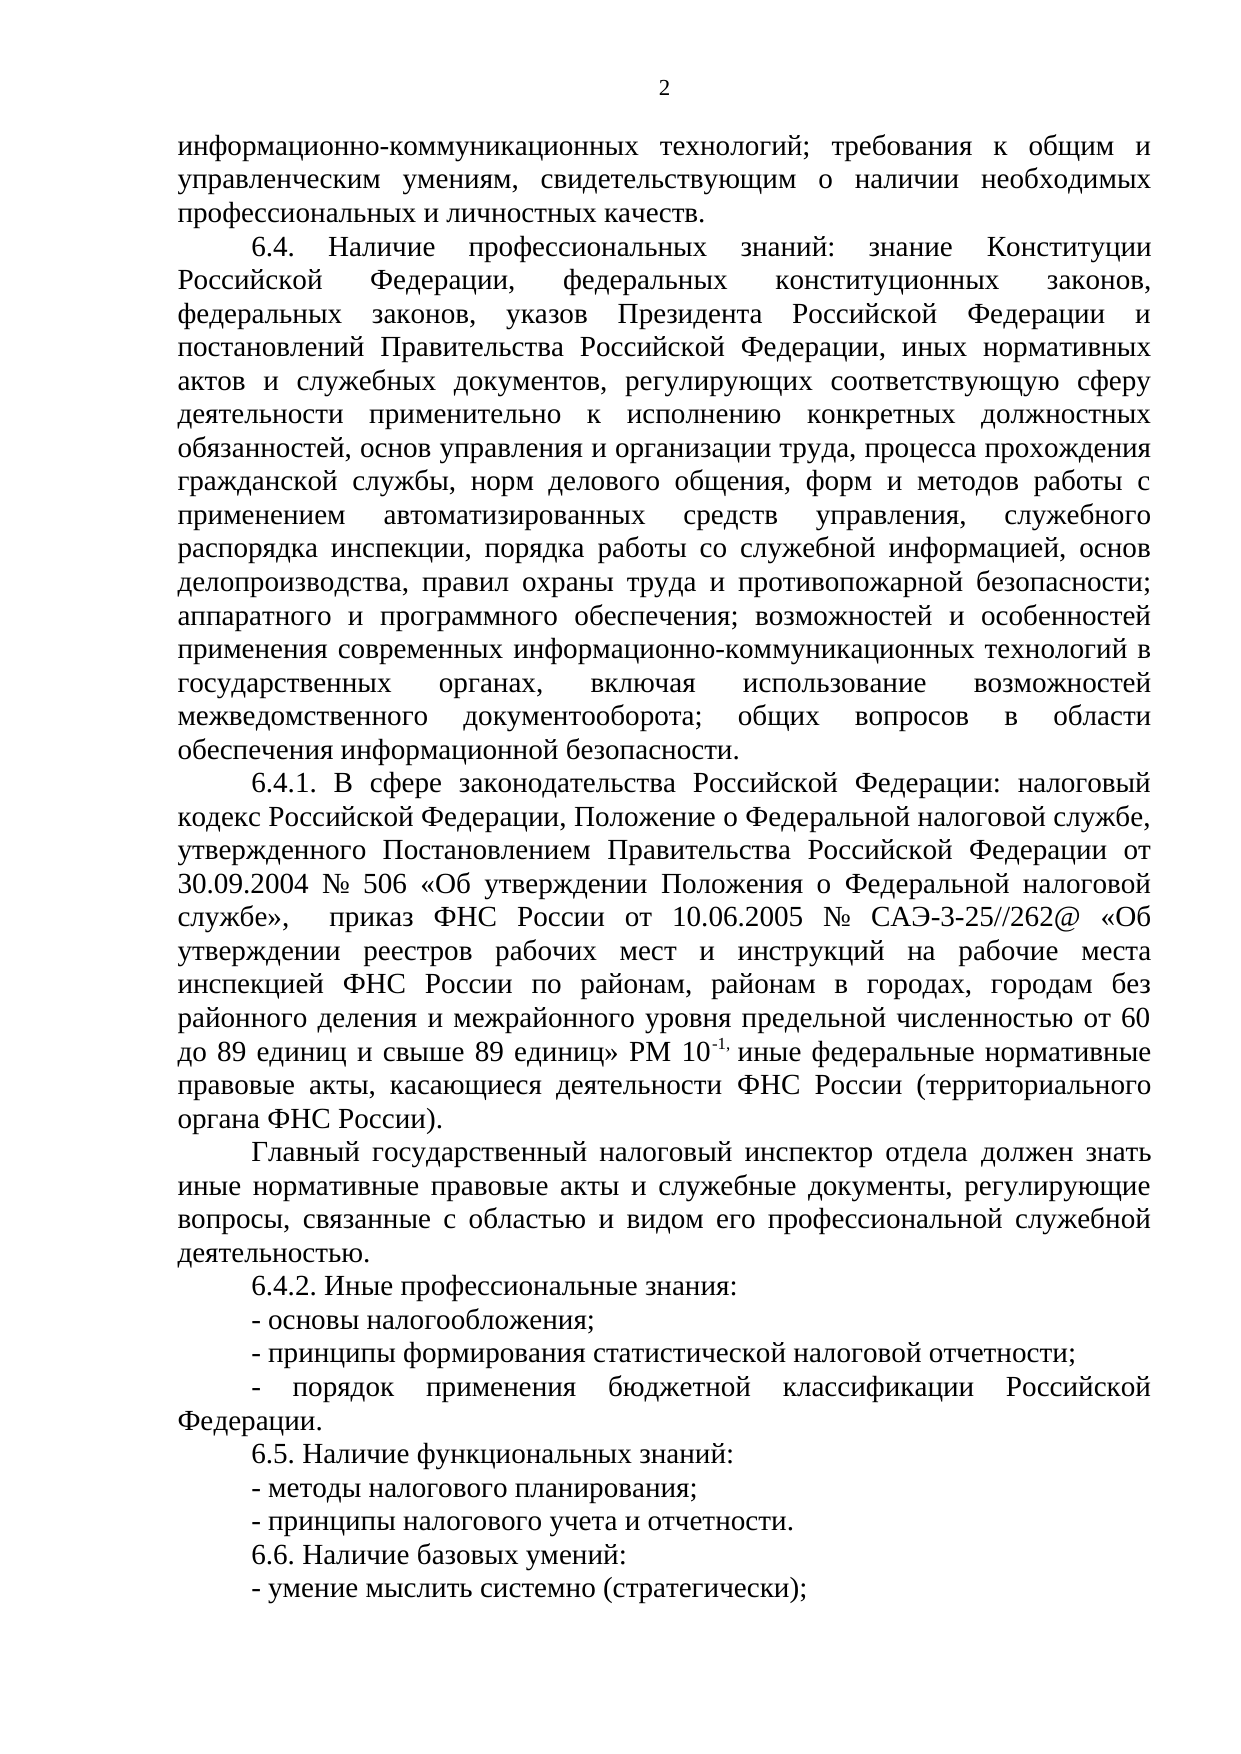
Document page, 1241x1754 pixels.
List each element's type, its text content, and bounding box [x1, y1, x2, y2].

text 6.4.1. В сфере законодательства Российской Федерации: налоговый кодекс Российской Федерации, Положение о Федеральной налоговой службе, утвержденного Постановлением Правительства Российской Федерации от 30.09.2004 № 506 «Об утверждении Положения о Федеральной налоговой службе», приказ ФНС России от 10.06.2005 № САЭ-3-25//262@ «Об утверждении реестров рабочих мест и инструкций на рабочие места инспекцией ФНС России по районам, районам в городах, городам без районного деления и межрайонного уровня предельной численностью от 60 до 89 единиц и свыше 89 единиц» РМ 10-1, иные федеральные нормативные правовые акты, касающиеся деятельности ФНС России (территориального органа ФНС России). [177, 765, 1152, 1134]
text 6.6. Наличие базовых умений: [177, 1537, 1152, 1570]
text - порядок применения бюджетной классификации Российской Федерации. [177, 1369, 1152, 1436]
text 6.4.2. Иные профессиональные знания: [177, 1268, 1152, 1302]
text - основы налогообложения; [177, 1302, 1152, 1336]
text - методы налогового планирования; [177, 1470, 1152, 1503]
text - принципы формирования статистической налоговой отчетности; [177, 1336, 1152, 1369]
text - принципы налогового учета и отчетности. [177, 1503, 1152, 1537]
text Главный государственный налоговый инспектор отдела должен знать иные нормативные правовые акты и служебные документы, регулирующие вопросы, связанные с областью и видом его профессиональной служебной деятельностью. [177, 1134, 1152, 1268]
text 6.4. Наличие профессиональных знаний: знание Конституции Российской Федерации, федеральных конституционных законов, федеральных законов, указов Президента Российской Федерации и постановлений Правительства Российской Федерации, иных нормативных актов и служебных документов, регулирующих соответствующую сферу деятельности применительно к исполнению конкретных должностных обязанностей, основ управления и организации труда, процесса прохождения гражданской службы, норм делового общения, форм и методов работы с применением автоматизированных средств управления, служебного распорядка инспекции, порядка работы со служебной информацией, основ делопроизводства, правил охраны труда и противопожарной безопасности; аппаратного и программного обеспечения; возможностей и особенностей применения современных информационно-коммуникационных технологий в государственных органах, включая использование возможностей межведомственного документооборота; общих вопросов в области обеспечения информационной безопасности. [177, 229, 1152, 765]
text 6.5. Наличие функциональных знаний: [177, 1436, 1152, 1470]
text - умение мыслить системно (стратегически); [177, 1570, 1152, 1604]
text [177, 128, 1152, 229]
